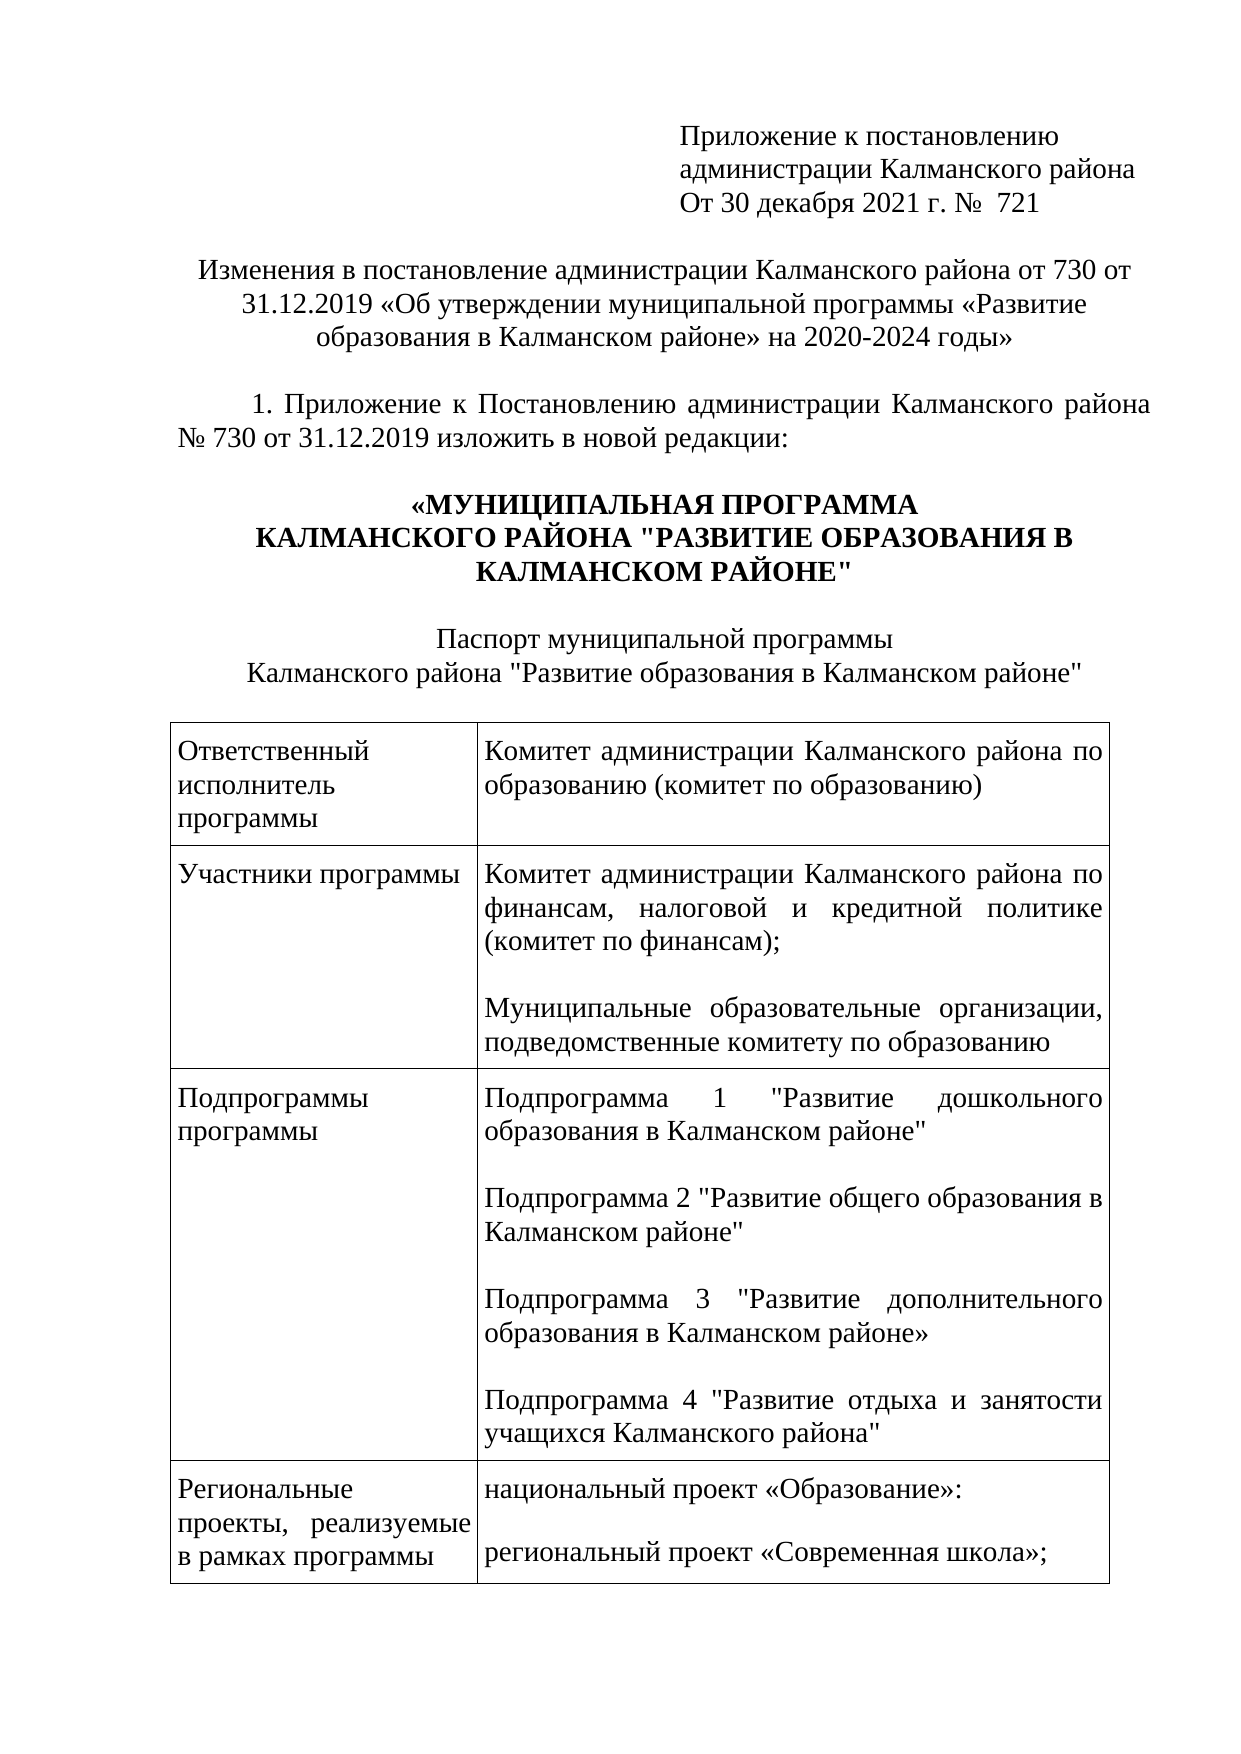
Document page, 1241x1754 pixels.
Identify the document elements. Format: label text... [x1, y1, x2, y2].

table_cell Подпрограммы программы [171, 1069, 477, 1459]
title «МУНИЦИПАЛЬНАЯ ПРОГРАММА [177, 487, 1152, 521]
text Приложение к постановлению [679, 118, 1152, 152]
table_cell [171, 1461, 477, 1582]
table_header Комитет администрации Калманского района по образованию (комитет по образованию) [478, 723, 1109, 845]
text Изменения в постановление администрации Калманского района от 730 от 31.12.2019 «Об утверждении муниципальной программы «Развитие образования в Калманском районе» на 2020-2024 годы» [177, 252, 1152, 353]
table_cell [478, 1461, 1109, 1582]
text администрации Калманского района [679, 152, 1152, 185]
table_cell Участники программы [171, 846, 477, 1068]
title КАЛМАНСКОГО РАЙОНА "РАЗВИТИЕ ОБРАЗОВАНИЯ В КАЛМАНСКОМ РАЙОНЕ" [177, 521, 1152, 588]
text 1. Приложение к Постановлению администрации Калманского района № 730 от 31.12.2019 изложить в новой редакции: [177, 386, 1152, 453]
text Паспорт муниципальной программы [177, 621, 1152, 655]
text От 30 декабря 2021 г. № 721 [679, 185, 1152, 219]
table_header Ответственный исполнитель программы [171, 723, 477, 845]
text Калманского района "Развитие образования в Калманском районе" [177, 655, 1152, 688]
table_cell Комитет администрации Калманского района по финансам, налоговой и кредитной политике (комитет по финансам); Муниципальные образовательные организации, подведомственные комитету по образованию [478, 846, 1109, 1068]
table_cell Подпрограмма 1 "Развитие дошкольного образования в Калманском районе" Подпрограмма 2 "Развитие общего образования в Калманском районе" Подпрограмма 3 "Развитие дополнительного образования в Калманском районе» Подпрограмма 4 "Развитие отдыха и занятости учащихся Калманского района" [478, 1069, 1109, 1459]
